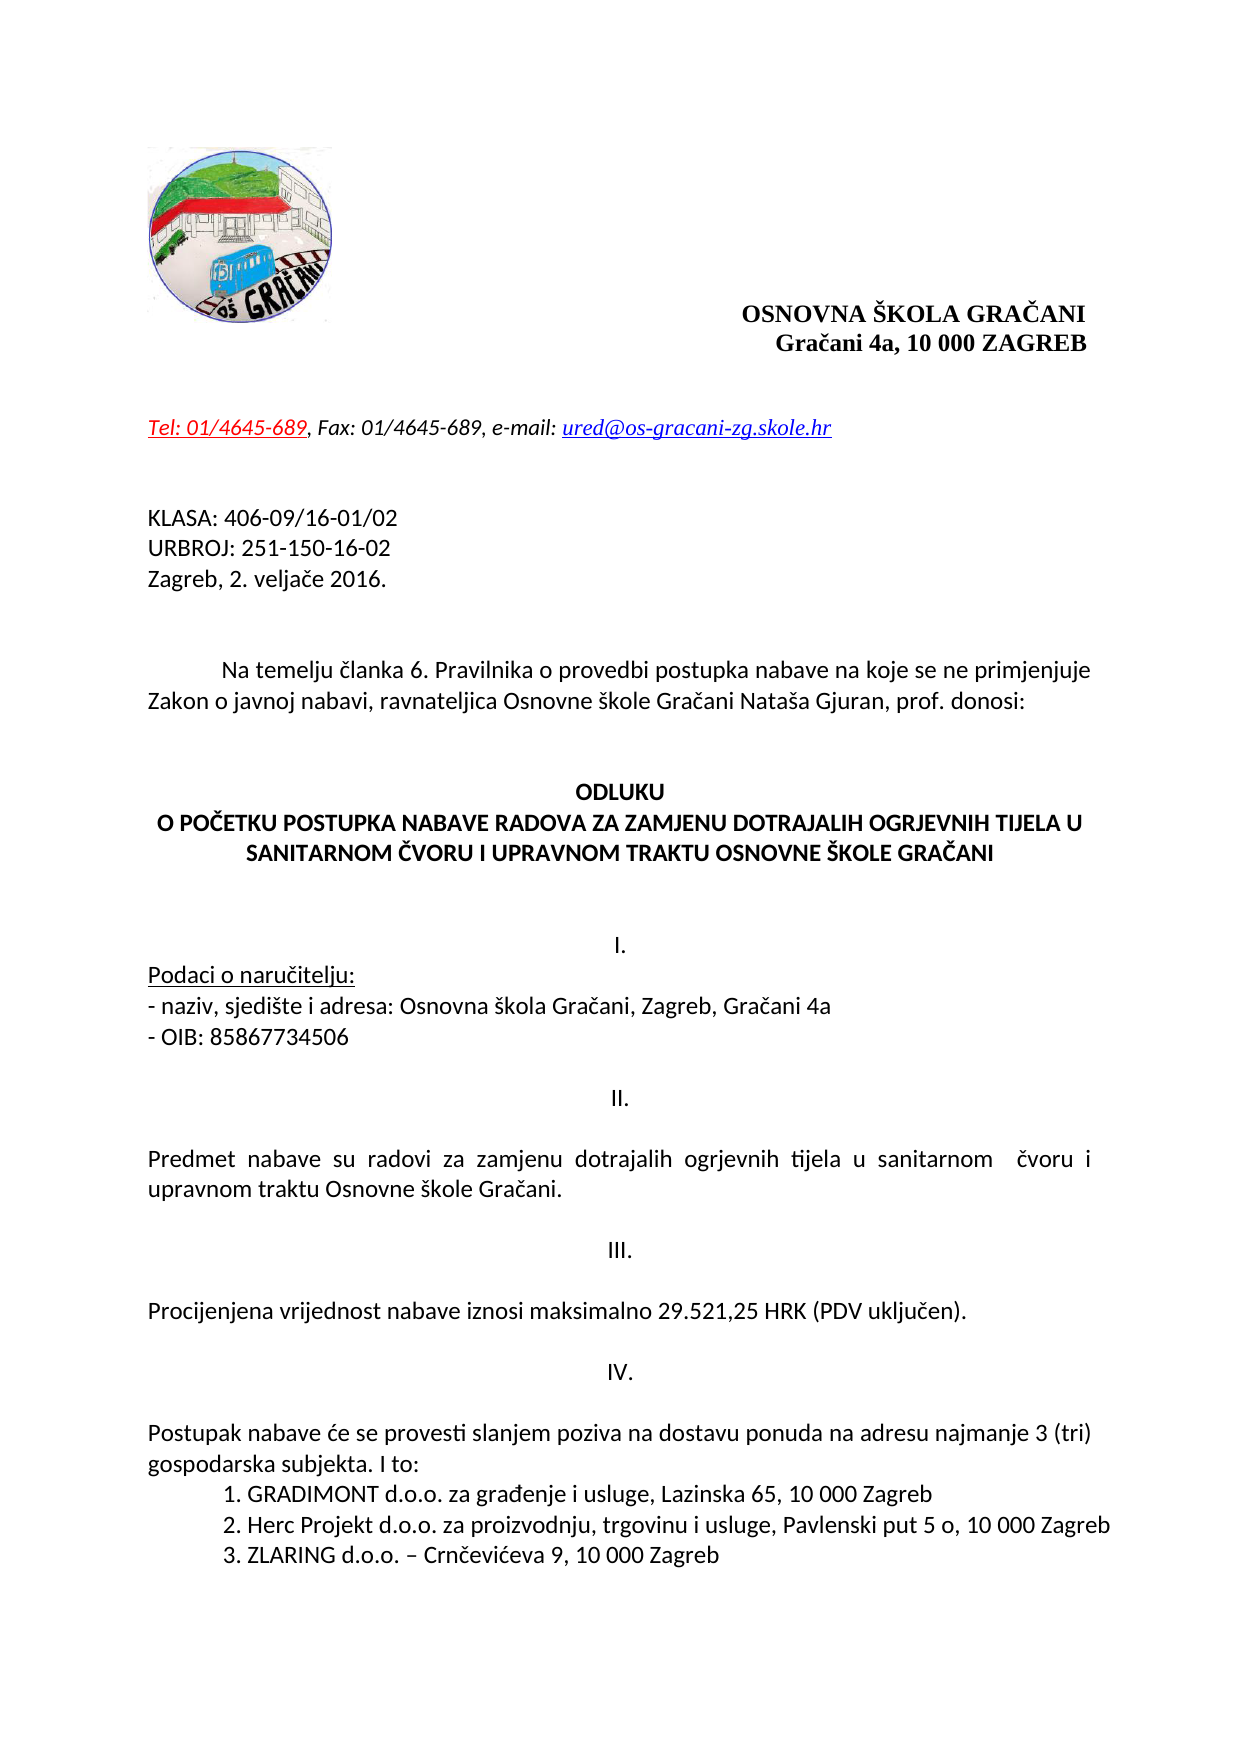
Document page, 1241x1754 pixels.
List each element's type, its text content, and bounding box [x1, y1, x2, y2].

text Zagreb, 2. veljače 2016. [148, 563, 1093, 593]
text Postupak nabave će se provesti slanjem poziva na dostavu ponuda na adresu najmanje 3 (tri) gospodarska subjekta. I to: [148, 1417, 1093, 1478]
text KLASA: 406-09/16-01/02 [148, 502, 1093, 532]
text 2. Herc Projekt d.o.o. za proizvodnju, trgovinu i usluge, Pavlenski put 5 o, 10 000 Zagreb [223, 1509, 1152, 1539]
text - OIB: 85867734506 [148, 1021, 1093, 1051]
text Tel: 01/4645-689, Fax: 01/4645-689, e-mail: ured@os-gracani-zg.skole.hr [148, 413, 1093, 441]
text Procijenjena vrijednost nabave iznosi maksimalno 29.521,25 HRK (PDV uključen). [148, 1295, 1093, 1326]
text 3. ZLARING d.o.o. – Crnčevićeva 9, 10 000 Zagreb [223, 1539, 1093, 1570]
text O POČETKU POSTUPKA NABAVE RADOVA ZA ZAMJENU DOTRAJALIH OGRJEVNIH TIJELA U SANITARNOM ČVORU I UPRAVNOM TRAKTU OSNOVNE ŠKOLE GRAČANI [148, 807, 1093, 868]
text - naziv, sjedište i adresa: Osnovna škola Gračani, Zagreb, Gračani 4a [148, 990, 1093, 1021]
text Na temelju članka 6. Pravilnika o provedbi postupka nabave na koje se ne primjenjuje Zakon o javnoj nabavi, ravnateljica Osnovne škole Gračani Nataša Gjuran, prof. donosi: [148, 654, 1093, 716]
text IV. [148, 1356, 1093, 1387]
text I. [148, 929, 1093, 960]
text OSNOVNA ŠKOLA GRAČANI [148, 148, 1093, 328]
text URBROJ: 251-150-16-02 [148, 532, 1093, 563]
text Gračani 4a, 10 000 ZAGREB [148, 328, 1093, 385]
text Podaci o naručitelju: [148, 960, 1093, 990]
text III. [148, 1234, 1093, 1265]
text II. [148, 1082, 1093, 1112]
text ODLUKU [148, 777, 1093, 807]
text 1. GRADIMONT d.o.o. za građenje i usluge, Lazinska 65, 10 000 Zagreb [223, 1478, 1093, 1509]
text Predmet nabave su radovi za zamjenu dotrajalih ogrjevnih tijela u sanitarnom čvoru i upravnom traktu Osnovne škole Gračani. [148, 1143, 1093, 1204]
